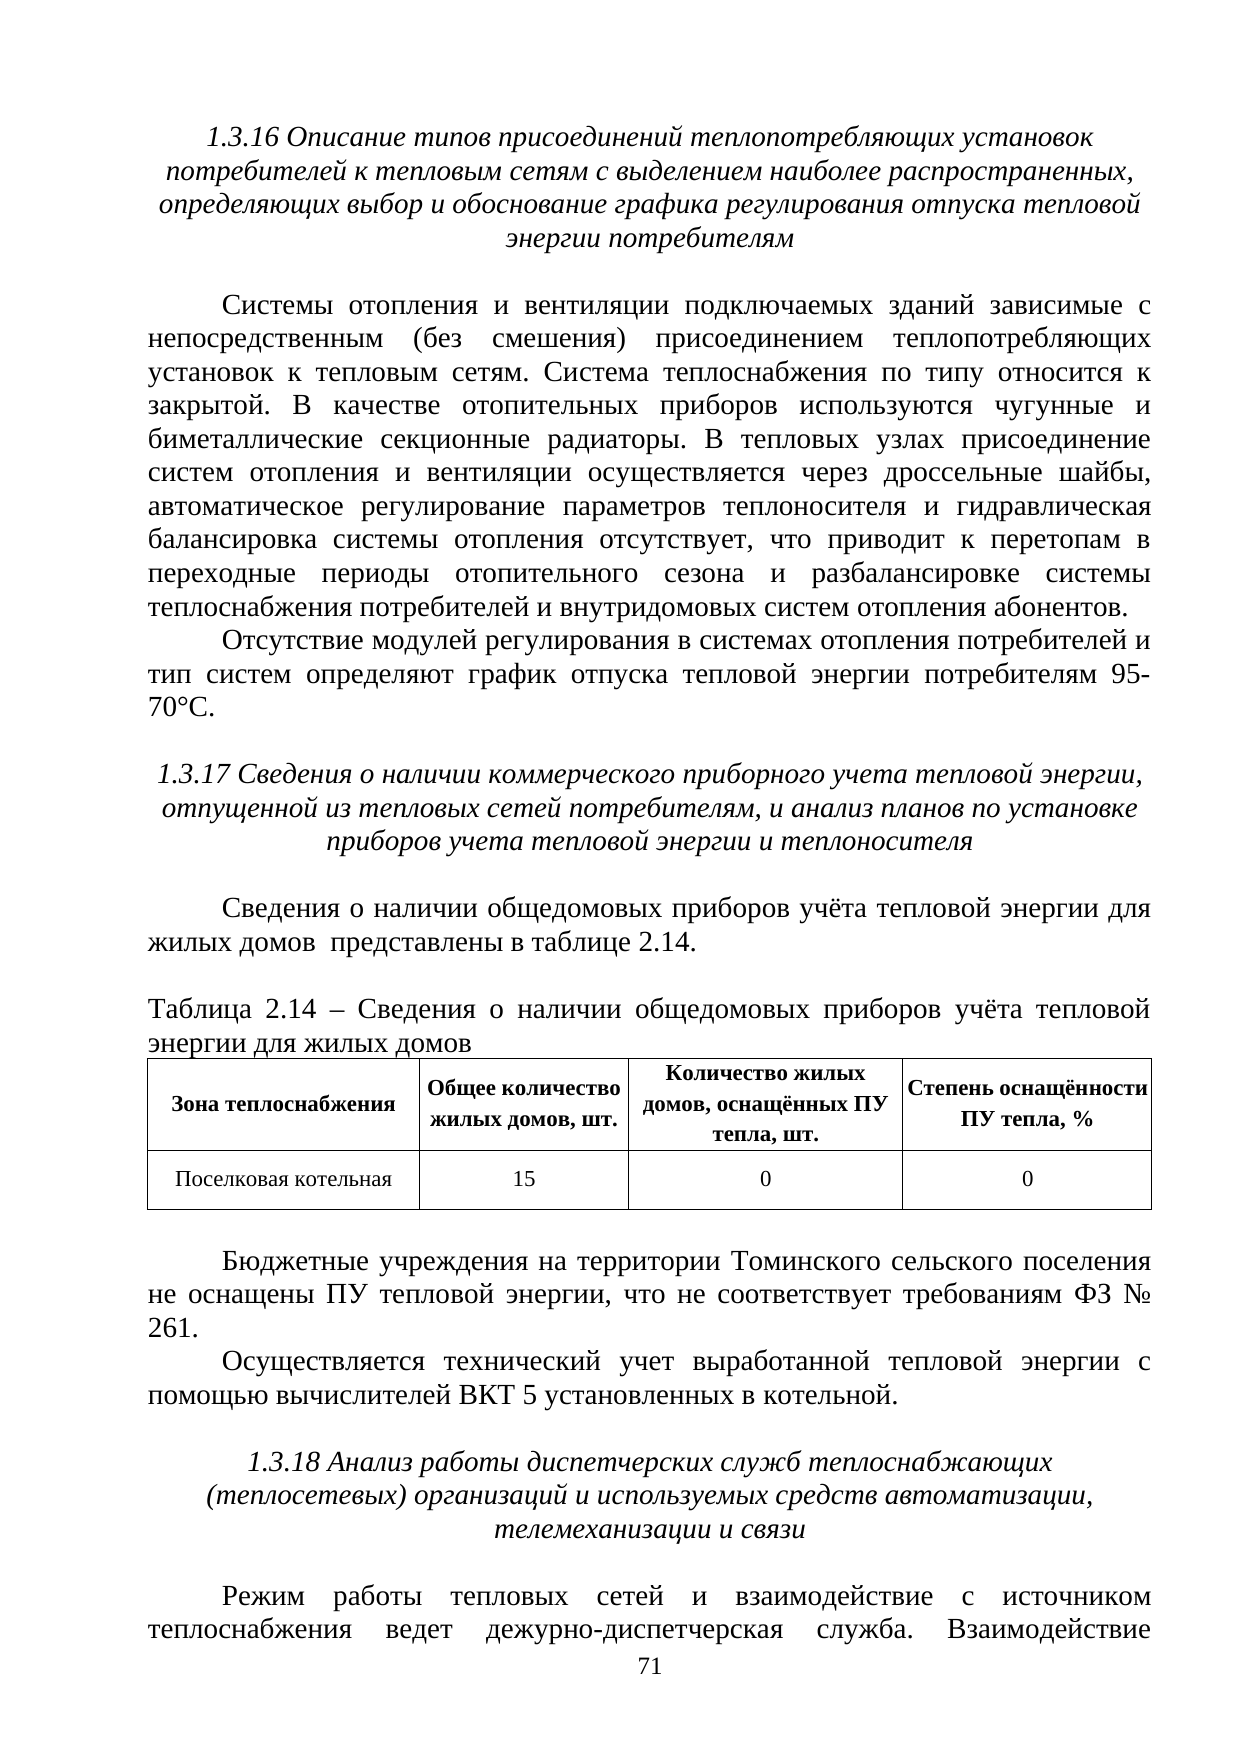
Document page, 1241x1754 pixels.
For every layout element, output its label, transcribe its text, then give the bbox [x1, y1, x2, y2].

text Системы отопления и вентиляции подключаемых зданий зависимые с непосредственным (без смешения) присоединением теплопотребляющих установок к тепловым сетям. Система теплоснабжения по типу относится к закрытой. В качестве отопительных приборов используются чугунные и биметаллические секционные радиаторы. В тепловых узлах присоединение систем отопления и вентиляции осуществляется через дроссельные шайбы, автоматическое регулирование параметров теплоносителя и гидравлическая балансировка системы отопления отсутствует, что приводит к перетопам в переходные периоды отопительного сезона и разбалансировке системы теплоснабжения потребителей и внутридомовых систем отопления абонентов. [148, 287, 1152, 622]
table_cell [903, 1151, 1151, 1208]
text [148, 1578, 1152, 1645]
subtitle 1.3.18 Анализ работы диспетчерских служб теплоснабжающих (теплосетевых) организаций и используемых средств автоматизации, телемеханизации и связи [148, 1444, 1152, 1544]
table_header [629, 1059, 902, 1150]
text Бюджетные учреждения на территории Томинского сельского поселения не оснащены ПУ тепловой энергии, что не соответствует требованиям ФЗ № 261. [148, 1243, 1152, 1343]
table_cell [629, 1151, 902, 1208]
text Осуществляется технический учет выработанной тепловой энергии с помощью вычислителей ВКТ 5 установленных в котельной. [148, 1343, 1152, 1410]
text Таблица 2.14 – Сведения о наличии общедомовых приборов учёта тепловой энергии для жилых домов [148, 991, 1152, 1058]
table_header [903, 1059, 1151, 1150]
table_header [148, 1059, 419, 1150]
text Сведения о наличии общедомовых приборов учёта тепловой энергии для жилых домов представлены в таблице 2.14. [148, 891, 1152, 958]
subtitle 1.3.17 Сведения о наличии коммерческого приборного учета тепловой энергии, отпущенной из тепловых сетей потребителям, и анализ планов по установке приборов учета тепловой энергии и теплоносителя [148, 756, 1152, 857]
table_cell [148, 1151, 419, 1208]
text Отсутствие модулей регулирования в системах отопления потребителей и тип систем определяют график отпуска тепловой энергии потребителям 95-70°С. [148, 622, 1152, 723]
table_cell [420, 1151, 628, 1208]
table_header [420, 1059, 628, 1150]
subtitle 1.3.16 Описание типов присоединений теплопотребляющих установок потребителей к тепловым сетям с выделением наиболее распространенных, определяющих выбор и обоснование графика регулирования отпуска тепловой энергии потребителям [148, 119, 1152, 253]
